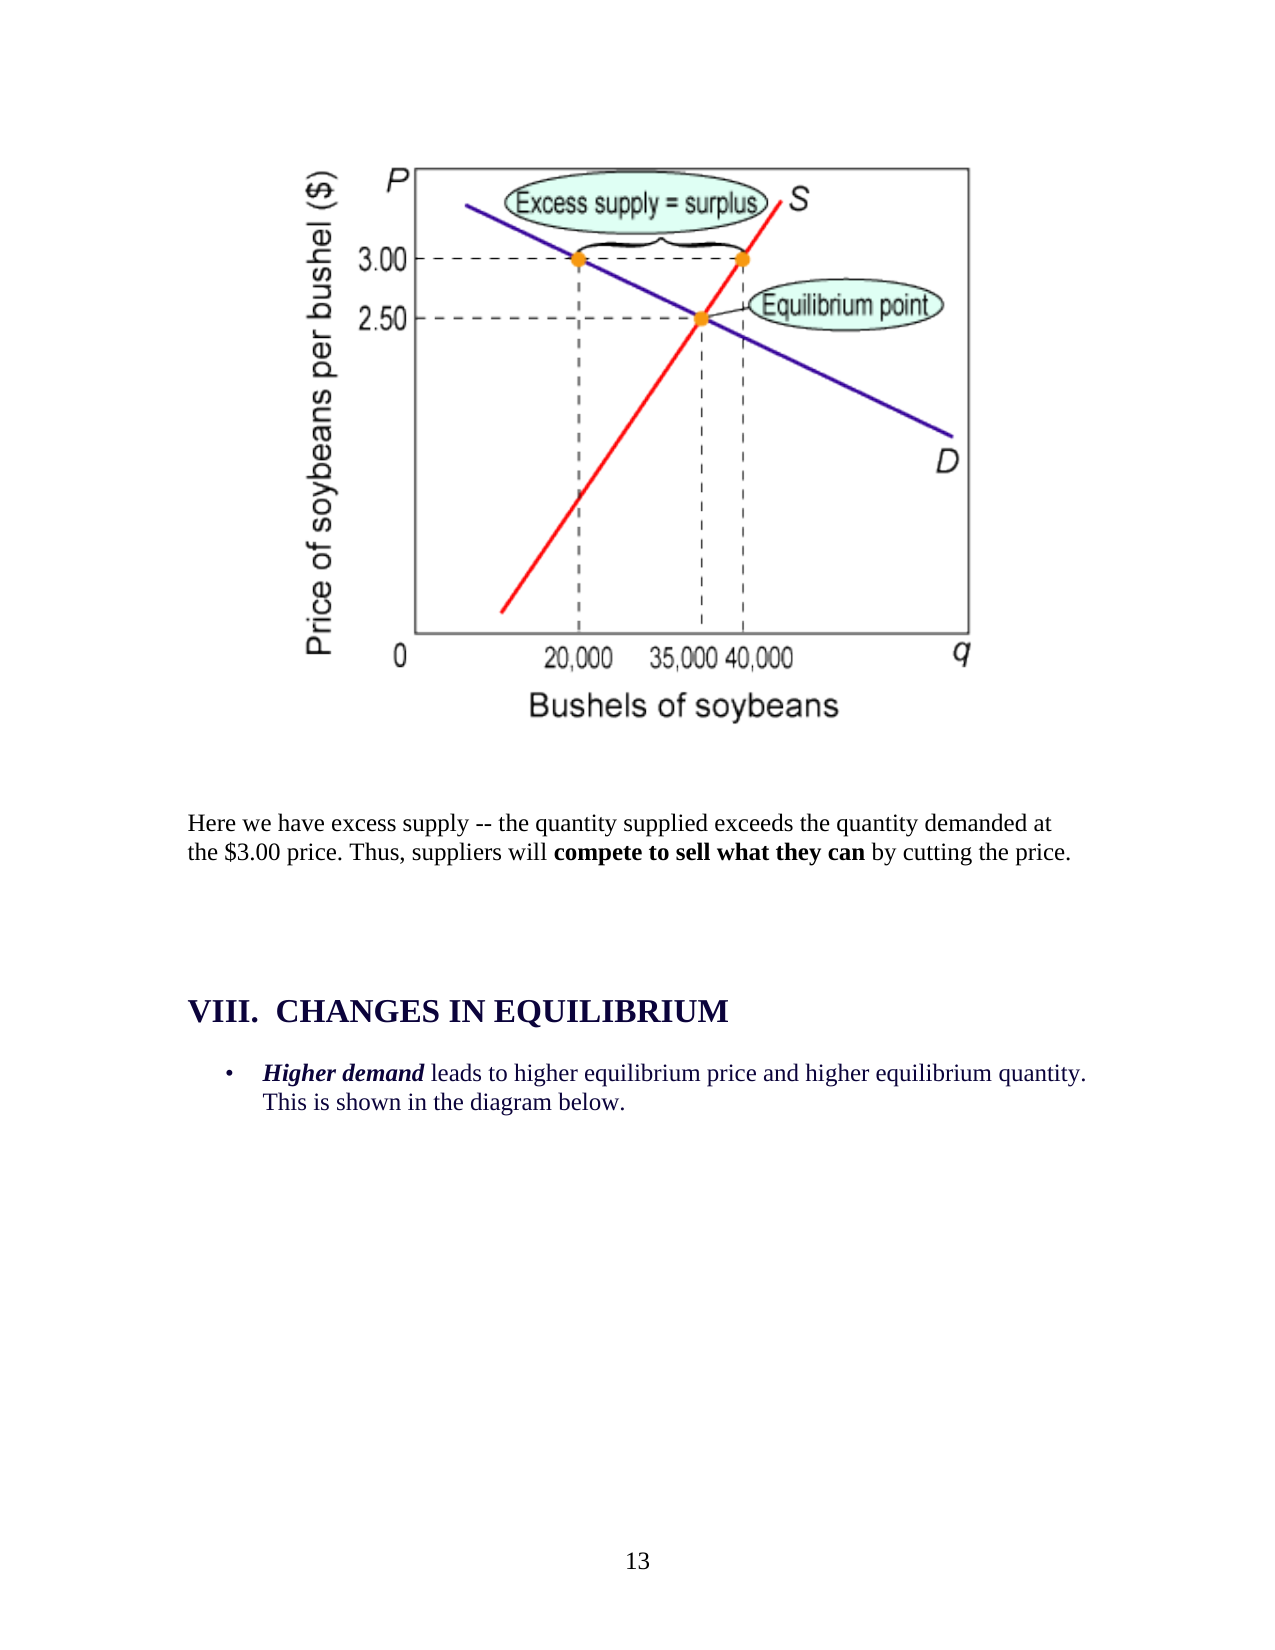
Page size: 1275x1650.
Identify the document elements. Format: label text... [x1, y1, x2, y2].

text Here we have excess supply -- the quantity supplied exceeds the quantity demanded at the $3.00 price. Thus, suppliers will compete to sell what they can by cutting the price. [187, 808, 1087, 866]
picture [298, 150, 977, 745]
list Higher demand leads to higher equilibrium price and higher equilibrium quantity. This is shown in the diagram below. [225, 1058, 1087, 1116]
text VIII. CHANGES IN EQUILIBRIUM [187, 991, 1087, 1029]
